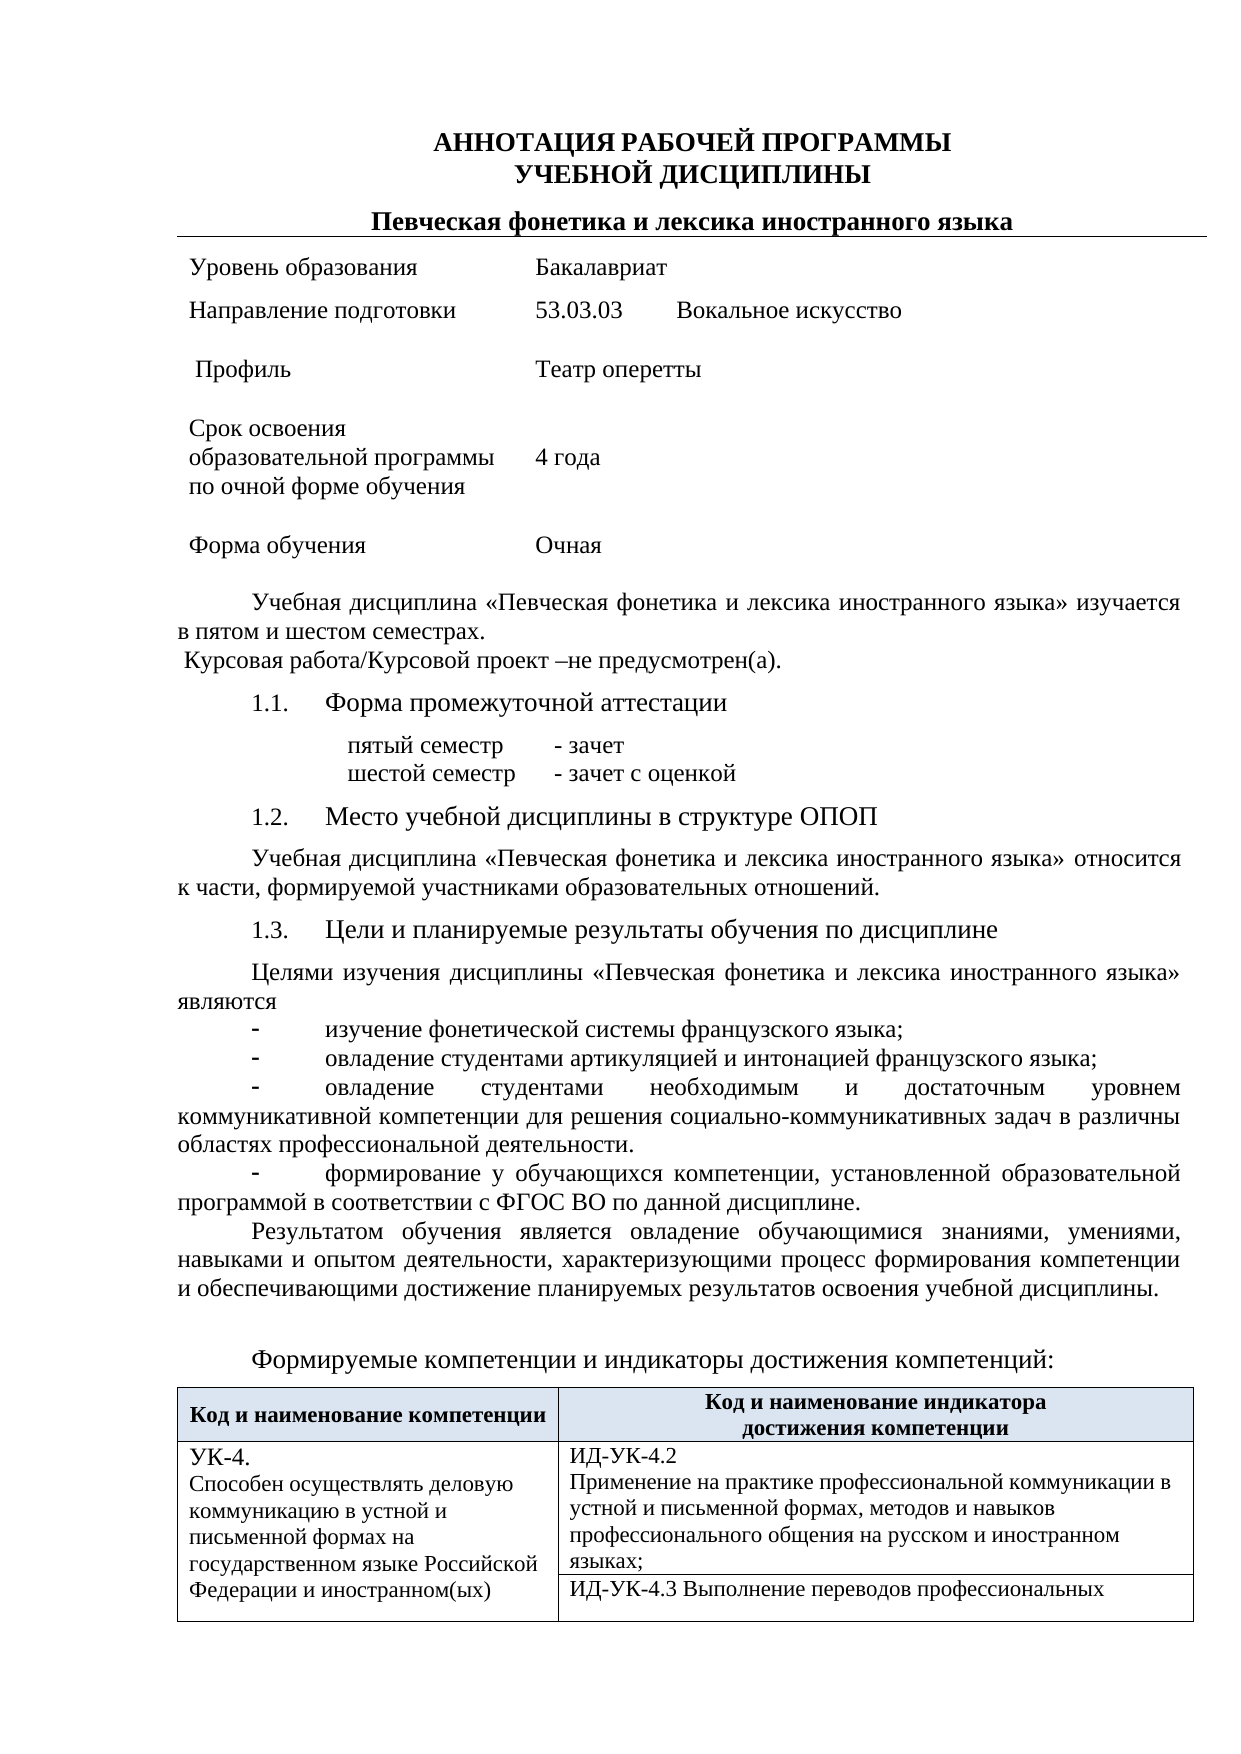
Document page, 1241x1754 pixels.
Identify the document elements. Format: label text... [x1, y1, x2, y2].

subtitle Цели и планируемые результаты обучения по дисциплине [251, 913, 1181, 944]
table_cell шестой семестр [336, 759, 543, 787]
list Целями изучения дисциплины «Певческая фонетика и лексика иностранного языка» являются [177, 957, 1181, 1014]
list формирование у обучающихся компетенции, установленной образовательной программой в соответствии с ФГОС ВО по данной дисциплине. [177, 1158, 1181, 1216]
list изучение фонетической системы французского языка; [177, 1014, 1181, 1043]
table_cell Вокальное искусство [665, 295, 1207, 354]
list Курсовая работа/Курсовой проект –не предусмотрен(а). [177, 645, 1181, 674]
table_cell Уровень образования [177, 237, 524, 295]
list Учебная дисциплина «Певческая фонетика и лексика иностранного языка» относится к части, формируемой участниками образовательных отношений. [177, 843, 1181, 901]
list овладение студентами необходимым и достаточным уровнем коммуникативной компетенции для решения социально-коммуникативных задач в различны областях профессиональной деятельности. [177, 1072, 1181, 1158]
table_header Код и наименование компетенции [178, 1388, 558, 1441]
subtitle Место учебной дисциплины в структуре ОПОП [251, 800, 1181, 831]
table_cell Бакалавриат [524, 237, 1207, 295]
table_cell УК-4. Способен осуществлять деловую коммуникацию в устной и письменной формах на государственном языке Российской Федерации и иностранном(ых) языке(ах) [178, 1442, 558, 1621]
table_header Код и наименование индикатора достижения компетенции [559, 1388, 1193, 1441]
table_cell - зачет с оценкой [543, 759, 764, 787]
list Учебная дисциплина «Певческая фонетика и лексика иностранного языка» изучается в пятом и шестом семестрах. [177, 587, 1181, 645]
list Результатом обучения является овладение обучающимися знаниями, умениями, навыками и опытом деятельности, характеризующими процесс формирования компетенции и обеспечивающими достижение планируемых результатов освоения учебной дисциплины. [177, 1216, 1181, 1302]
subtitle Форма промежуточной аттестации [251, 686, 1181, 717]
table_cell Театр оперетты [524, 354, 1207, 413]
table_cell Направление подготовки [177, 295, 524, 354]
table_cell Срок освоения образовательной программы по очной форме обучения [177, 413, 524, 499]
table_cell ИД-УК-4.2 Применение на практике профессиональной коммуникации в устной и письменной формах, методов и навыков профессионального общения на русском и иностранном языках; [559, 1442, 1193, 1573]
table_cell 53.03.03 [524, 295, 665, 354]
table_header - зачет [543, 730, 764, 758]
table_cell Очная [524, 500, 1207, 559]
table_header АННОТАЦИЯ РАБОЧЕЙ ПРОГРАММЫ УЧЕБНОЙ ДИСЦИПЛИНЫ [177, 127, 1207, 189]
table_header пятый семестр [336, 730, 543, 758]
table_cell Форма обучения [177, 500, 524, 559]
table_cell 4 года [524, 413, 1207, 499]
table_cell Певческая фонетика и лексика иностранного языка [177, 189, 1207, 236]
list овладение студентами артикуляцией и интонацией французского языка; [177, 1043, 1181, 1072]
table_cell Профиль [177, 354, 524, 413]
subtitle Формируемые компетенции и индикаторы достижения компетенций: [251, 1343, 1181, 1374]
table_cell ИД-УК-4.3 Выполнение переводов профессиональных текстов с иностранного языка на государственный язык РФ и с государственного языка РФ на иностранный [559, 1575, 1193, 1621]
